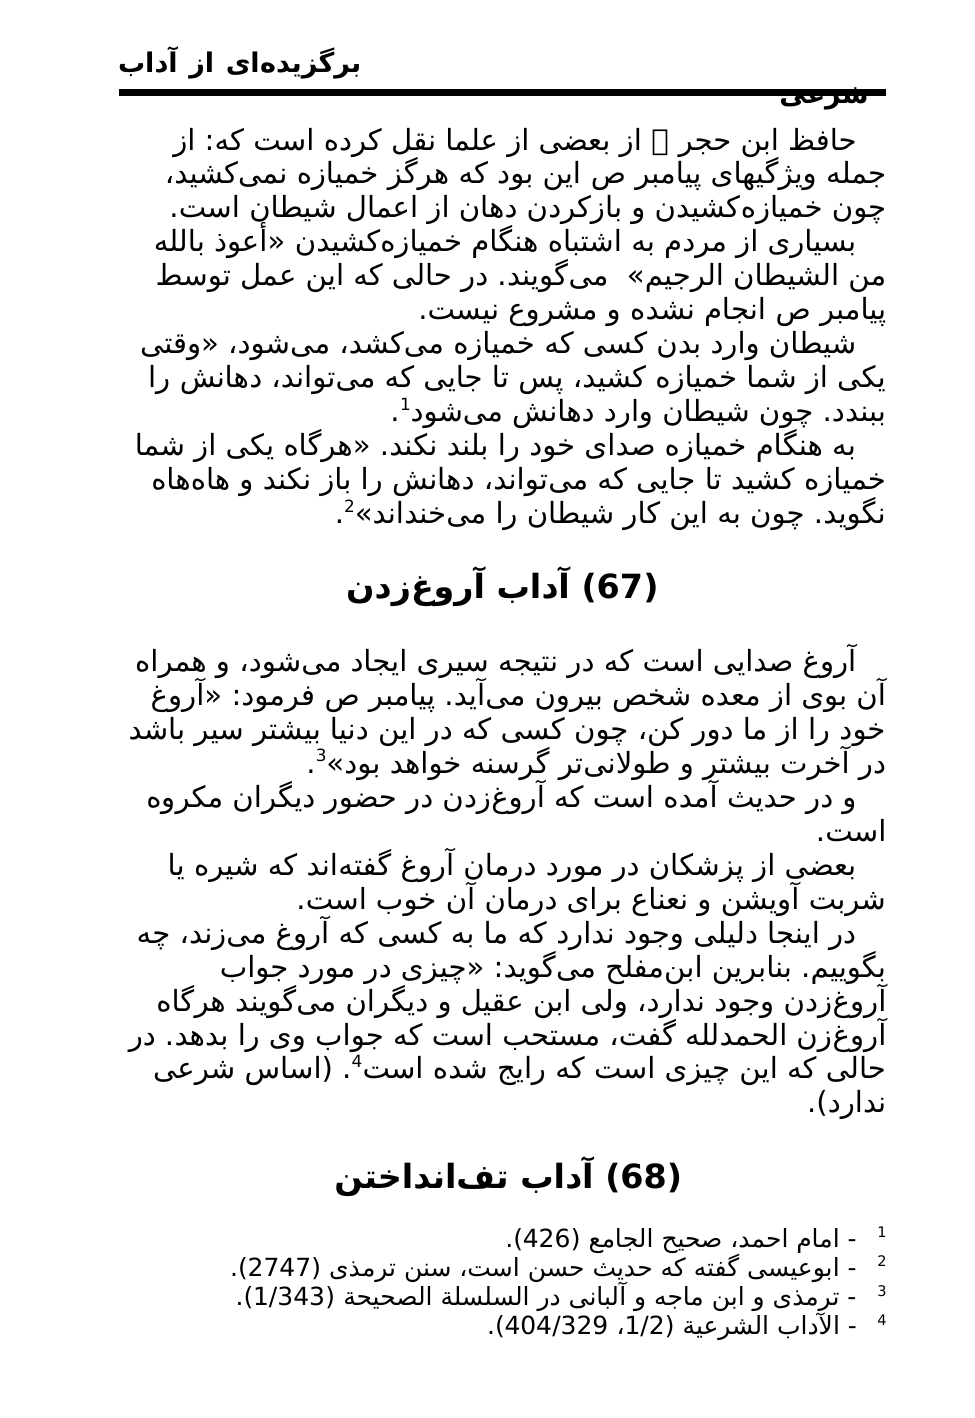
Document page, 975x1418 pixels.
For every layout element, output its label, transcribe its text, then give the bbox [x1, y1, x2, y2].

text حافظ ابن حجر از بعضی از علما نقل كرده است كه: از جمله ویژگیهای پیامبر ص این بود كه هرگز خمیازه نمی‌كشید، چون خمیازه‌كشیدن و بازكردن دهان از اعمال شیطان است. [118, 123, 886, 225]
text و در حدیث آمده است كه آروغ‌زدن در حضور دیگران مكروه است. [118, 780, 886, 848]
text به هنگام خمیازه صدای خود را بلند نكند. «هرگاه یكی از شما خمیازه كشید تا جایی كه می‌تواند، دهانش را باز نكند و هاه‌هاه نگوید. چون به این كار شیطان را می‌خنداند». [118, 428, 886, 530]
text بسیاری از مردم به اشتباه هنگام خمیازه‌كشیدن «أعوذ بالله من الشيطان الرجيم» می‌گویند. در حالی كه این عمل توسط پیامبر ص انجام نشده و مشروع نیست. [118, 225, 886, 327]
text (67) آداب آروغ‌زدن [118, 568, 886, 607]
text بعضی از پزشكان در مورد درمان آروغ گفته‌اند كه شیره یا شربت آویشن و نعناع برای درمان آن خوب است. [118, 848, 886, 916]
text در اینجا دلیلی وجود ندارد كه ما به كسی كه آروغ می‌زند، چه بگوییم. بنابرین ابن‌مفلح می‌گوید: «چیزی در مورد جواب آروغ‌زدن وجود ندارد، ولی ابن عقیل و دیگران می‌گویند هرگاه آروغ‌زن الحمدلله گفت، مستحب است كه جواب وی را بدهد. در حالی كه این چیزی است كه رایج شده است. (اساس شرعی ندارد). [118, 916, 886, 1120]
text (68) آداب تف‌انداختن [118, 1157, 886, 1196]
text آروغ صدایی است كه در نتیجه سیری ایجاد می‌شود، و همراه آن بوی از معده شخص بیرون می‌آید. پیامبر ص فرمود: «آروغ خود را از ما دور كن، چون كسی كه در این دنیا بیشتر سیر باشد در آخرت بیشتر و طولانی‌تر گرسنه خواهد بود». [118, 644, 886, 780]
text شیطان وارد بدن كسی كه خمیازه می‌كشد، می‌شود، «وقتی یكی از شما خمیازه كشید، پس تا جایی كه می‌تواند، دهانش را ببندد. چون شیطان وارد دهانش می‌شود. [118, 327, 886, 428]
